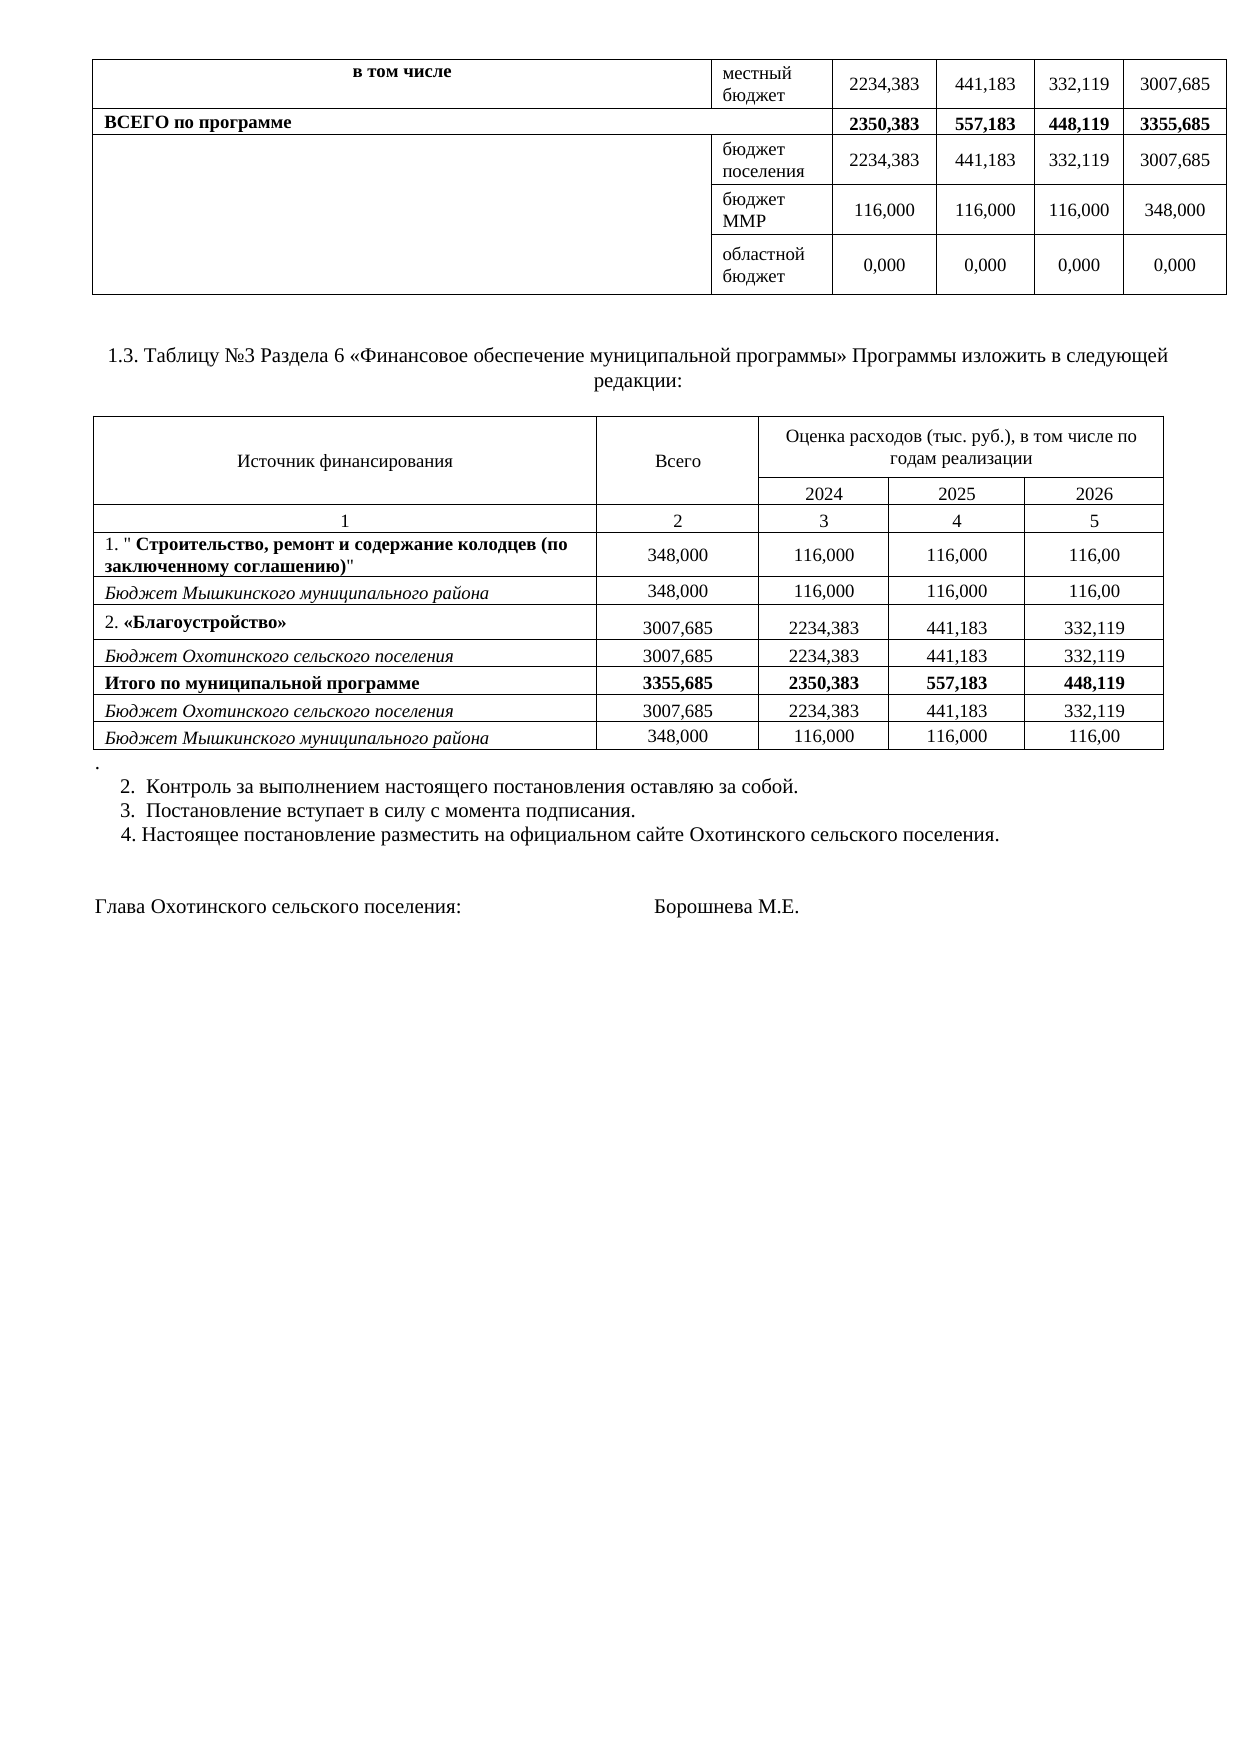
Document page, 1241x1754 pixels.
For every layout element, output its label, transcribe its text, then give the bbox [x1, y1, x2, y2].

table_cell 116,000 [889, 722, 1024, 748]
table_cell 332,119 [1035, 60, 1123, 107]
table_cell 4 [889, 505, 1024, 532]
table_cell 2025 [889, 478, 1024, 504]
table_cell 348,000 [597, 577, 758, 603]
table_header Оценка расходов (тыс. руб.), в том числе по годам реализации [759, 417, 1163, 477]
table_cell 5 [1025, 505, 1163, 532]
text 2. Контроль за выполнением настоящего постановления оставляю за собой. [57, 774, 1181, 798]
table_cell 348,000 [597, 722, 758, 748]
table_cell 116,00 [1025, 577, 1163, 603]
table_cell 3 [759, 505, 888, 532]
table_cell 1 [94, 505, 596, 532]
table_cell 3007,685 [597, 695, 758, 721]
table_cell Бюджет Мышкинского муниципального района [94, 577, 596, 603]
table_cell Бюджет Мышкинского муниципального района [94, 722, 596, 748]
table_cell 2. «Благоустройство» [94, 605, 596, 638]
table_cell 116,00 [1025, 533, 1163, 576]
table_cell 2 [597, 505, 758, 532]
table_cell 348,000 [1124, 185, 1226, 234]
text 1.3. Таблицу №3 Раздела 6 «Финансовое обеспечение муниципальной программы» Программы изложить в следующей редакции: [94, 343, 1181, 392]
table_cell ВСЕГО по программе [93, 109, 832, 134]
table_cell 2350,383 [833, 109, 936, 134]
table_cell 441,183 [889, 605, 1024, 638]
table_cell 116,000 [889, 577, 1024, 603]
table_cell 0,000 [1124, 235, 1226, 294]
table_cell 332,119 [1025, 605, 1163, 638]
table_cell 116,000 [937, 185, 1034, 234]
table_cell местный бюджет [712, 60, 832, 107]
table_cell 3355,685 [1124, 109, 1226, 134]
table_cell 332,119 [1035, 135, 1123, 184]
table_cell 0,000 [937, 235, 1034, 294]
table_cell 2350,383 [759, 667, 888, 693]
table_cell областной бюджет [712, 235, 832, 294]
table_cell Бюджет Охотинского сельского поселения [94, 640, 596, 666]
table_cell 3355,685 [597, 667, 758, 693]
table_cell Бюджет Охотинского сельского поселения [94, 695, 596, 721]
table_cell 1. " Строительство, ремонт и содержание колодцев (по заключенному соглашению)" [94, 533, 596, 576]
table_cell 116,000 [1035, 185, 1123, 234]
table_cell 448,119 [1035, 109, 1123, 134]
table_cell 348,000 [597, 533, 758, 576]
table_cell 116,000 [759, 722, 888, 748]
table_cell 2234,383 [759, 695, 888, 721]
table_cell 3007,685 [1124, 60, 1226, 107]
text 4. Настоящее постановление разместить на официальном сайте Охотинского сельского поселения. [94, 822, 1181, 846]
table_cell бюджет поселения [712, 135, 832, 184]
table_cell Итого по муниципальной программе [94, 667, 596, 693]
table_cell 441,183 [937, 135, 1034, 184]
table_cell 2234,383 [759, 640, 888, 666]
table_cell 116,000 [889, 533, 1024, 576]
table_cell 3007,685 [597, 605, 758, 638]
table_cell 116,000 [759, 577, 888, 603]
table_cell в том числе [93, 60, 711, 107]
text . [94, 749, 1181, 774]
table_cell 2234,383 [759, 605, 888, 638]
table_cell 116,000 [833, 185, 936, 234]
text 3. Постановление вступает в силу с момента подписания. [57, 798, 1181, 822]
table_cell 116,000 [759, 533, 888, 576]
table_cell 2234,383 [833, 135, 936, 184]
table_header Источник финансирования [94, 417, 596, 504]
table_cell 2026 [1025, 478, 1163, 504]
table_cell 0,000 [833, 235, 936, 294]
table_cell 3007,685 [597, 640, 758, 666]
table_cell 332,119 [1025, 695, 1163, 721]
table_cell 441,183 [889, 695, 1024, 721]
table_cell 2024 [759, 478, 888, 504]
table_cell [93, 135, 711, 294]
table_cell 448,119 [1025, 667, 1163, 693]
table_cell бюджет ММР [712, 185, 832, 234]
table_cell 557,183 [937, 109, 1034, 134]
table_cell 332,119 [1025, 640, 1163, 666]
table_cell 441,183 [889, 640, 1024, 666]
table_cell 557,183 [889, 667, 1024, 693]
text Глава Охотинского сельского поселения: Борошнева М.Е. [94, 894, 1181, 918]
table_cell 0,000 [1035, 235, 1123, 294]
table_cell 441,183 [937, 60, 1034, 107]
table_cell 2234,383 [833, 60, 936, 107]
table_cell 116,00 [1025, 722, 1163, 748]
table_header Всего [597, 417, 758, 504]
table_cell 3007,685 [1124, 135, 1226, 184]
